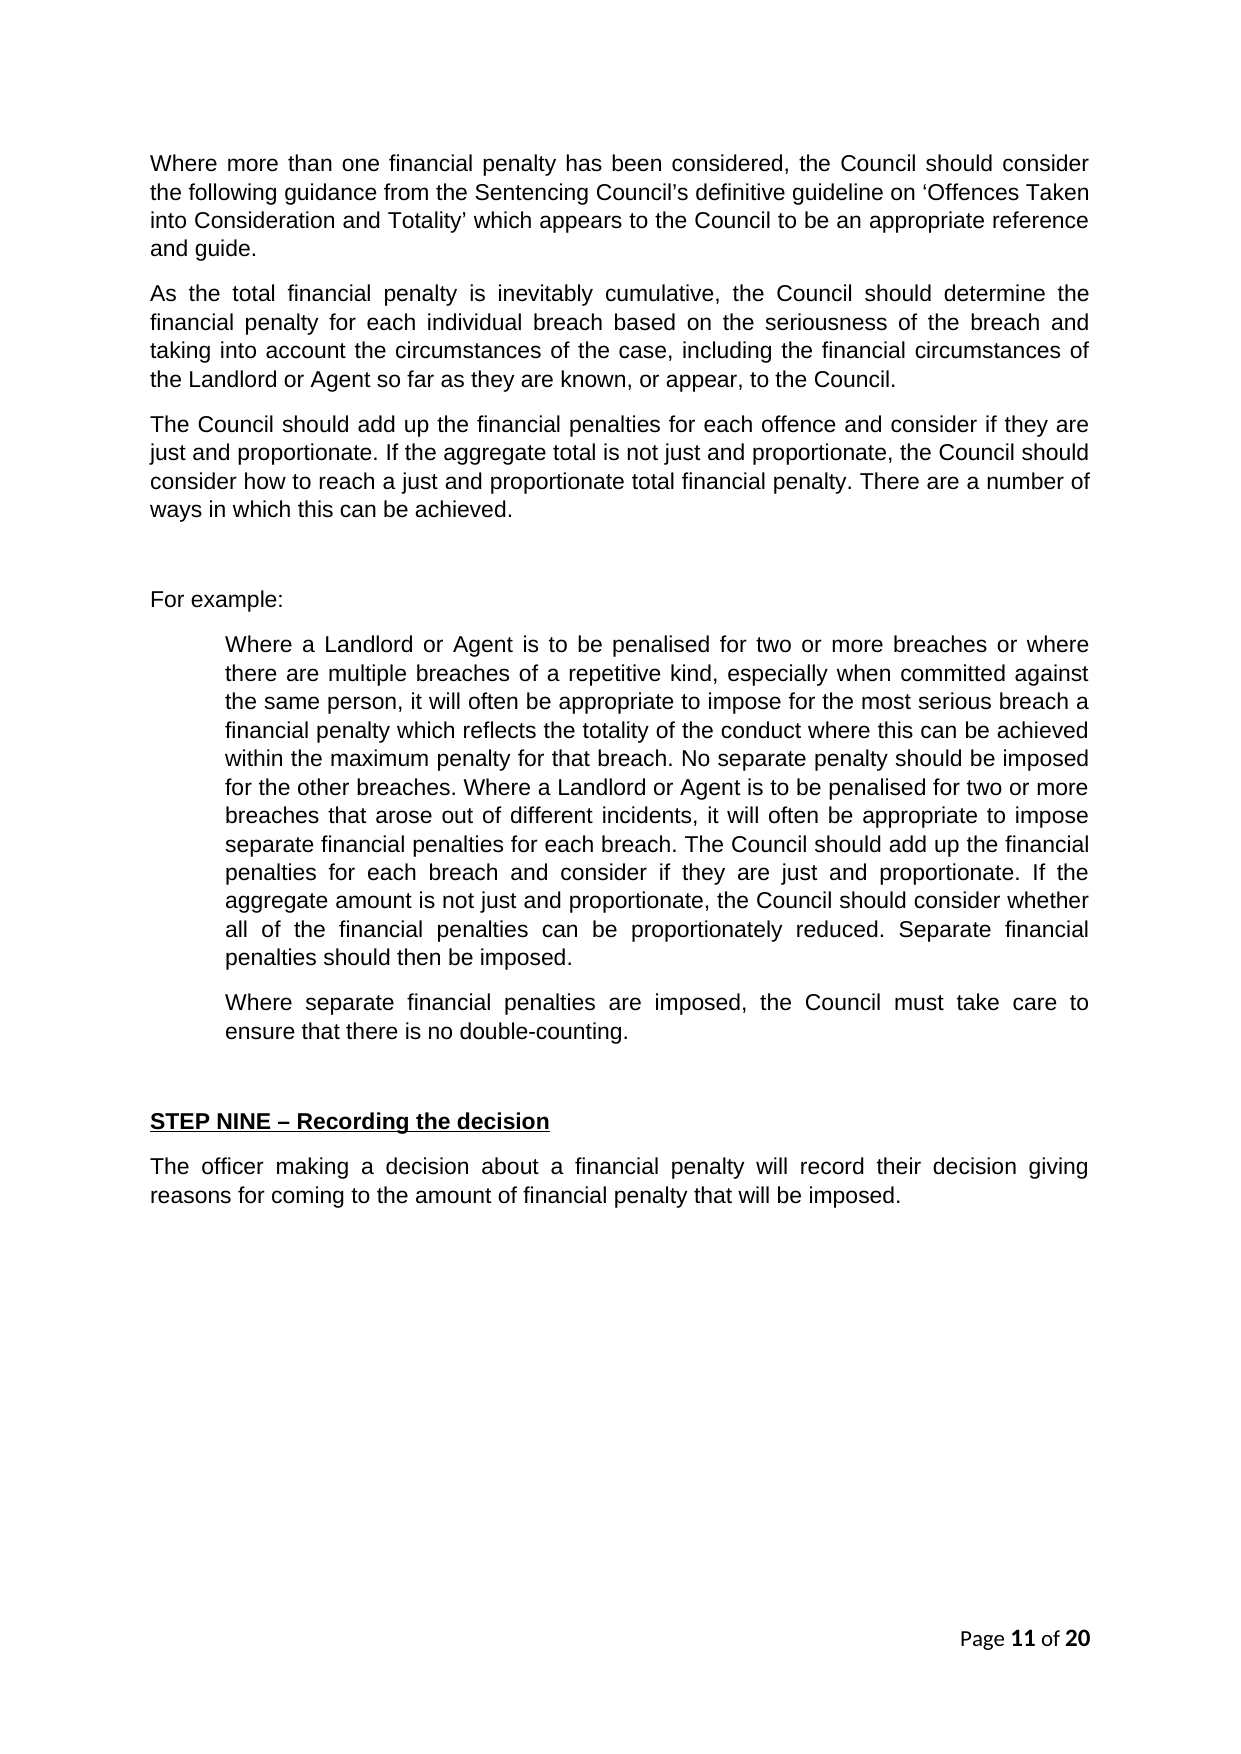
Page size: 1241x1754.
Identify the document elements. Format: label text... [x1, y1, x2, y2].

text For example: [150, 586, 1090, 613]
text Where a Landlord or Agent is to be penalised for two or more breaches or where there are multiple breaches of a repetitive kind, especially when committed against the same person, it will often be appropriate to impose for the most serious breach a financial penalty which reflects the totality of the conduct where this can be achieved within the maximum penalty for that breach. No separate penalty should be imposed for the other breaches. Where a Landlord or Agent is to be penalised for two or more breaches that arose out of different incidents, it will often be appropriate to impose separate financial penalties for each breach. The Council should add up the financial penalties for each breach and consider if they are just and proportionate. If the aggregate amount is not just and proportionate, the Council should consider whether all of the financial penalties can be proportionately reduced. Separate financial penalties should then be imposed. [225, 631, 1090, 971]
text Where more than one financial penalty has been considered, the Council should consider the following guidance from the Sentencing Council’s definitive guideline on ‘Offences Taken into Consideration and Totality’ which appears to the Council to be an appropriate reference and guide. [150, 150, 1090, 262]
text Where separate financial penalties are imposed, the Council must take care to ensure that there is no double-counting. [225, 989, 1090, 1044]
text The officer making a decision about a financial penalty will record their decision giving reasons for coming to the amount of financial penalty that will be imposed. [150, 1153, 1090, 1208]
text As the total financial penalty is inevitably cumulative, the Council should determine the financial penalty for each individual breach based on the seriousness of the breach and taking into account the circumstances of the case, including the financial circumstances of the Landlord or Agent so far as they are known, or appear, to the Council. [150, 280, 1090, 392]
text STEP NINE – Recording the decision [150, 1108, 1090, 1134]
text The Council should add up the financial penalties for each offence and consider if they are just and proportionate. If the aggregate total is not just and proportionate, the Council should consider how to reach a just and proportionate total financial penalty. There are a number of ways in which this can be achieved. [150, 411, 1090, 522]
